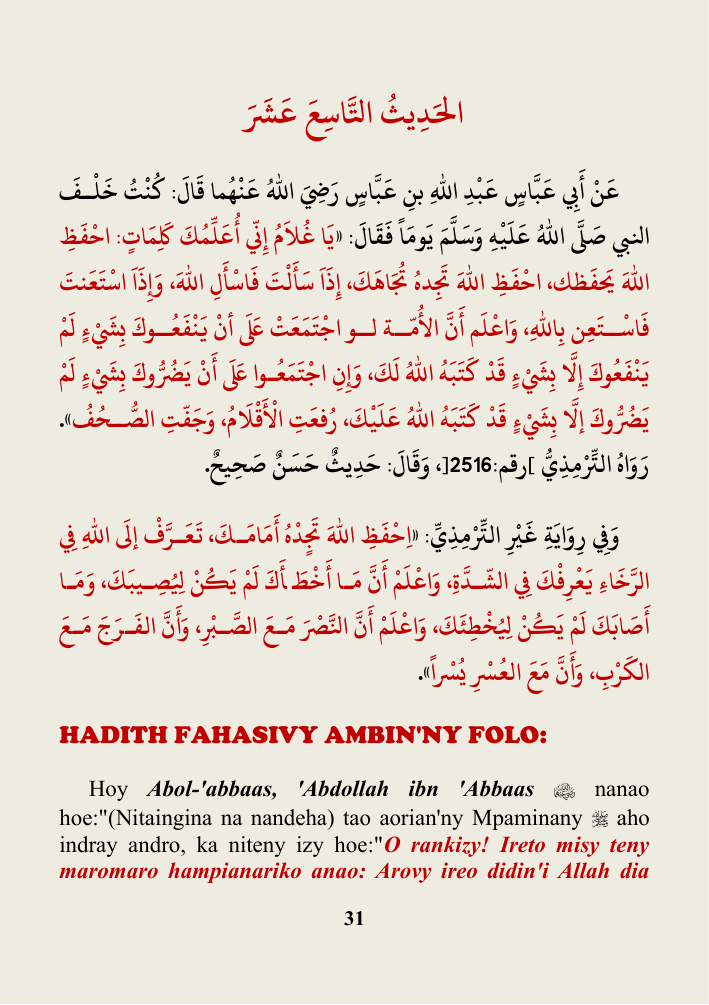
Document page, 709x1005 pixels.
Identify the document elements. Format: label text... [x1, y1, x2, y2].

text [59, 774, 650, 883]
text HADITH FAHASIVY AMBIN'NY FOLO: [59, 721, 650, 749]
text عَنْ أَبِي عَبَّاسٍ عَبْدِ اللهِ بنِ عَبَّاسٍ رَضِيَ اللهُ عَنْهُما قَالَ: كُنْتُ خَلْفَ النبي صَلَّى اللهُ عَلَيْهِ وَسَلَّمَ يَومَاً فَقَالَ: «يَا غُلاَمُ إِنّي أُعَلِّمُكَ كَلِمَاتٍ: احْفَظِ اللهَ يَحفَظك، احْفَظِ اللهَ تَجِدهُ تُجَاهَكَ، إِذَاَ سَأَلْتَ فَاسْأَلِ اللهَ، وَإِذَاَ اسْتَعَنتَ فَاسْتَعِن بِاللهِ، وَاعْلَم أَنَّ الأُمّة لو اجْتَمَعَتْ عَلَى أنْ يَنْفَعُوكَ بِشَيْءٍ لَمْ يَنْفَعُوكَ إِلَّا بِشَيْءٍ قَدْ كَتَبَهُ اللهُ لَكَ، وَإِنِ اجْتَمَعُوا عَلَى أَنْ يَضُرُّوكَ بِشَيْءٍ لَمْ يَضُرُّوكَ إلَّا بِشَيْءٍ قَدْ كَتَبَهُ اللهُ عَلَيْكَ، رُفعَتِ الْأَقْلَامُ، وَجَفّتِ الصُّحُفُ». رَوَاهُ التِّرْمِذِيُّ ]رقم:2516[، وَقَالَ: حَدِيثٌ حَسَنٌ صَحِيحٌ. [59, 169, 650, 488]
text الحَدِيثُ التَّاسِعَ عَشَرَ [59, 84, 650, 144]
text وَفِي رِوَايَةِ غَيْرِ التِّرْمِذِيِّ: «اِحْفَظِ اللهَ تَجٍدْهُ أَمَامَكَ، تَعَرَّفْ إلَى اللهِ فِي الرَّخَاءِ يَعْرِفْكَ فِي الشّدَّةِ، وَاعْلَمْ أَنَّ مَا أَخْطَأَكَ لَمْ يَكُنْ لِيُصِيبَكَ، وَمَا أَصَابَكَ لَمْ يَكُنْ لِيُخْطِئَكَ، وَاعْلَمْ أَنَّ النَّصْرَ مَعَ الصَّبْرِ، وَأَنَّ الفَرَجَ مَعَ الكَرْبِ، وَأَنَّ مَعَ العُسْرِ يُسْراً». [59, 513, 650, 696]
